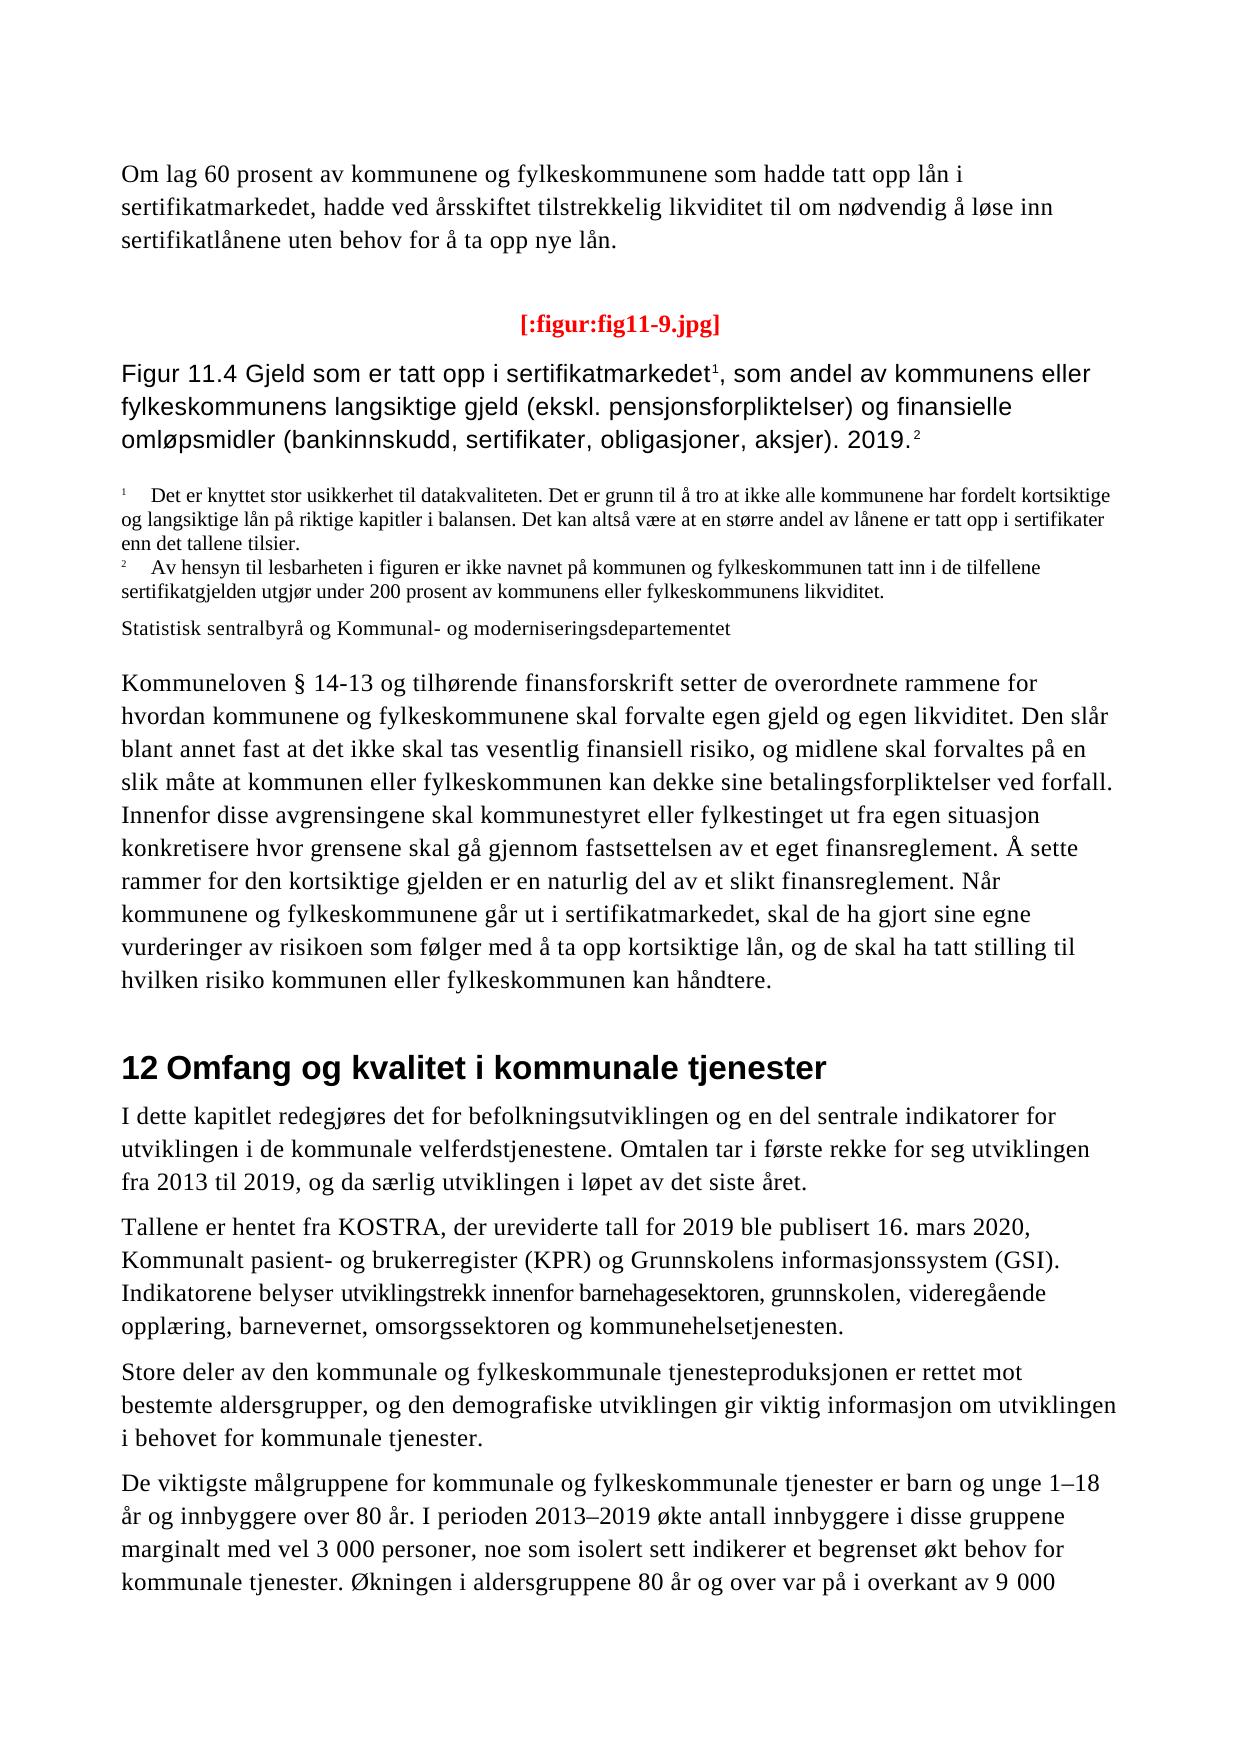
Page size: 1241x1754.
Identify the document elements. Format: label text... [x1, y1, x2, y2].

subtitle Omfang og kvalitet i kommunale tjenester [121, 1048, 1119, 1087]
text Store deler av den kommunale og fylkeskommunale tjenesteproduksjonen er rettet mot bestemte aldersgrupper, og den demografiske utviklingen gir viktig informasjon om utviklingen i behovet for kommunale tjenester. [121, 1357, 1119, 1452]
text Gjeld som er tatt opp i sertifikatmarkedet1, som andel av kommunens eller fylkeskommunens langsiktige gjeld (ekskl. pensjonsforpliktelser) og finansielle omløpsmidler (bankinnskudd, sertifikater, obligasjoner, aksjer). 2019.2 [121, 358, 1119, 453]
text [:figur:fig11-9.jpg] [121, 313, 1119, 338]
text Statistisk sentralbyrå og Kommunal- og moderniseringsdepartementet [121, 615, 1119, 639]
text I dette kapitlet redegjøres det for befolkningsutviklingen og en del sentrale indikatorer for utviklingen i de kommunale velferdstjenestene. Omtalen tar i første rekke for seg utviklingen fra 2013 til 2019, og da særlig utviklingen i løpet av det siste året. [121, 1101, 1119, 1196]
text Kommuneloven § 14-13 og tilhørende finansforskrift setter de overordnete rammene for hvordan kommunene og fylkeskommunene skal forvalte egen gjeld og egen likviditet. Den slår blant annet fast at det ikke skal tas vesentlig finansiell risiko, og midlene skal forvaltes på en slik måte at kommunen eller fylkeskommunen kan dekke sine betalingsforpliktelser ved forfall. Innenfor disse avgrensingene skal kommunestyret eller fylkestinget ut fra egen situasjon konkretisere hvor grensene skal gå gjennom fastsettelsen av et eget finansreglement. Å sette rammer for den kortsiktige gjelden er en naturlig del av et slikt finansreglement. Når kommunene og fylkeskommunene går ut i sertifikatmarkedet, skal de ha gjort sine egne vurderinger av risikoen som følger med å ta opp kortsiktige lån, og de skal ha tatt stilling til hvilken risiko kommunen eller fylkeskommunen kan håndtere. [121, 668, 1119, 994]
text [121, 1468, 1119, 1596]
text 2 Av hensyn til lesbarheten i figuren er ikke navnet på kommunen og fylkeskommunen tatt inn i de tilfellene sertifikatgjelden utgjør under 200 prosent av kommunens eller fylkeskommunens likviditet. [121, 555, 1119, 603]
text 1 Det er knyttet stor usikkerhet til datakvaliteten. Det er grunn til å tro at ikke alle kommunene har fordelt kortsiktige og langsiktige lån på riktige kapitler i balansen. Det kan altså være at en større andel av lånene er tatt opp i sertifikater enn det tallene tilsier. [121, 483, 1119, 555]
text Om lag 60 prosent av kommunene og fylkeskommunene som hadde tatt opp lån i sertifikatmarkedet, hadde ved årsskiftet tilstrekkelig likviditet til om nødvendig å løse inn sertifikatlånene uten behov for å ta opp nye lån. [121, 159, 1119, 254]
text Tallene er hentet fra KOSTRA, der ureviderte tall for 2019 ble publisert 16. mars 2020, Kommunalt pasient- og brukerregister (KPR) og Grunnskolens informasjonssystem (GSI). Indikatorene belyser utviklingstrekk innenfor barnehagesektoren, grunnskolen, videregående opplæring, barnevernet, omsorgssektoren og kommunehelsetjenesten. [121, 1212, 1119, 1340]
